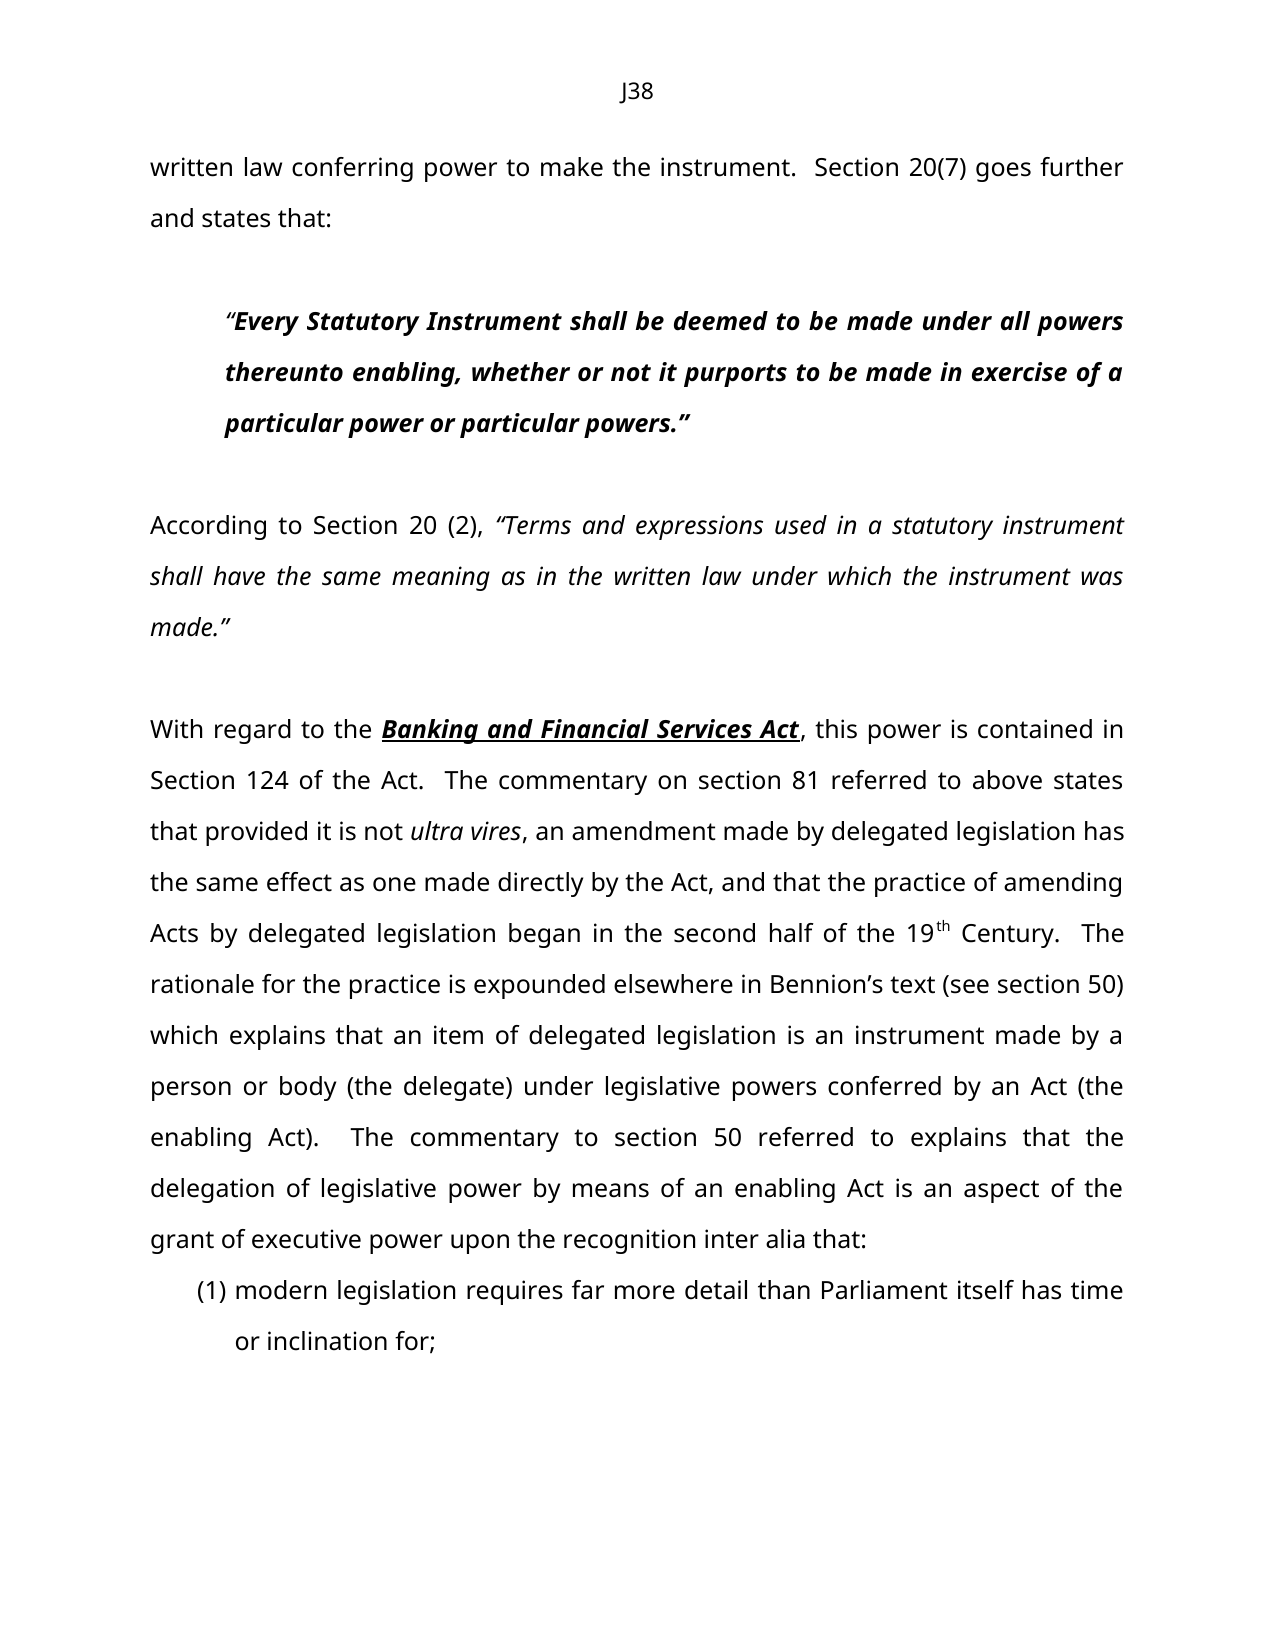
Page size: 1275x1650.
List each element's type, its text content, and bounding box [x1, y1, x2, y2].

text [150, 150, 1125, 235]
list modern legislation requires far more detail than Parliament itself has time or inclination for; [197, 1273, 1125, 1358]
text With regard to the Banking and Financial Services Act, this power is contained in Section 124 of the Act. The commentary on section 81 referred to above states that provided it is not ultra vires, an amendment made by delegated legislation has the same effect as one made directly by the Act, and that the practice of amending Acts by delegated legislation began in the second half of the 19th Century. The rationale for the practice is expounded elsewhere in Bennion’s text (see section 50) which explains that an item of delegated legislation is an instrument made by a person or body (the delegate) under legislative powers conferred by an Act (the enabling Act). The commentary to section 50 referred to explains that the delegation of legislative power by means of an enabling Act is an aspect of the grant of executive power upon the recognition inter alia that: [150, 711, 1125, 1256]
text According to Section 20 (2), “Terms and expressions used in a statutory instrument shall have the same meaning as in the written law under which the instrument was made.” [150, 507, 1125, 643]
text “Every Statutory Instrument shall be deemed to be made under all powers thereunto enabling, whether or not it purports to be made in exercise of a particular power or particular powers.” [225, 303, 1125, 439]
